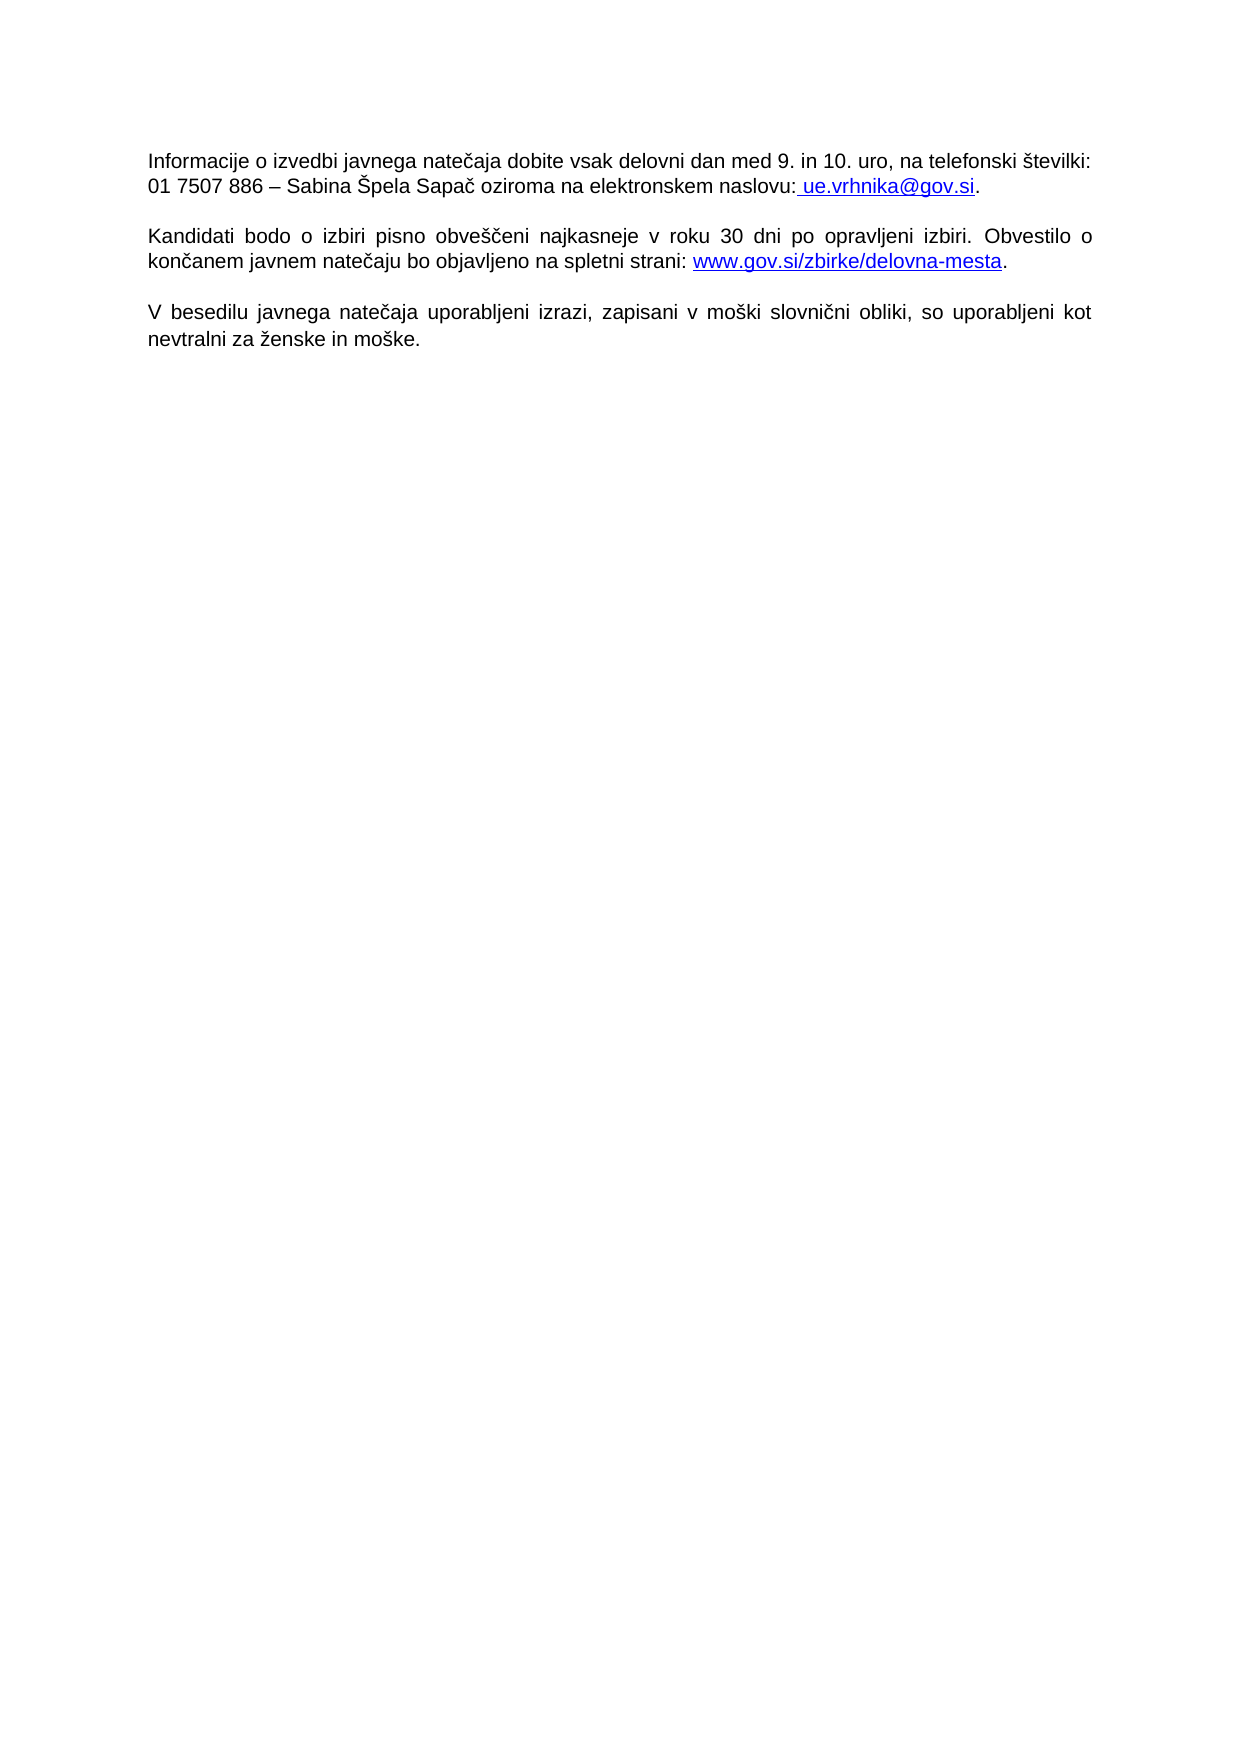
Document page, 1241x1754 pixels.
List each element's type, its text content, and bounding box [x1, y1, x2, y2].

text Kandidati bodo o izbiri pisno obveščeni najkasneje v roku 30 dni po opravljeni izbiri. Obvestilo o končanem javnem natečaju bo objavljeno na spletni strani: www.gov.si/zbirke/delovna-mesta. [148, 223, 1093, 273]
text V besedilu javnega natečaja uporabljeni izrazi, zapisani v moški slovnični obliki, so uporabljeni kot nevtralni za ženske in moške. [148, 298, 1093, 352]
text Informacije o izvedbi javnega natečaja dobite vsak delovni dan med 9. in 10. uro, na telefonski številki: 01 7507 886 – Sabina Špela Sapač oziroma na elektronskem naslovu: ue.vrhnika@gov.si. [148, 148, 1093, 198]
